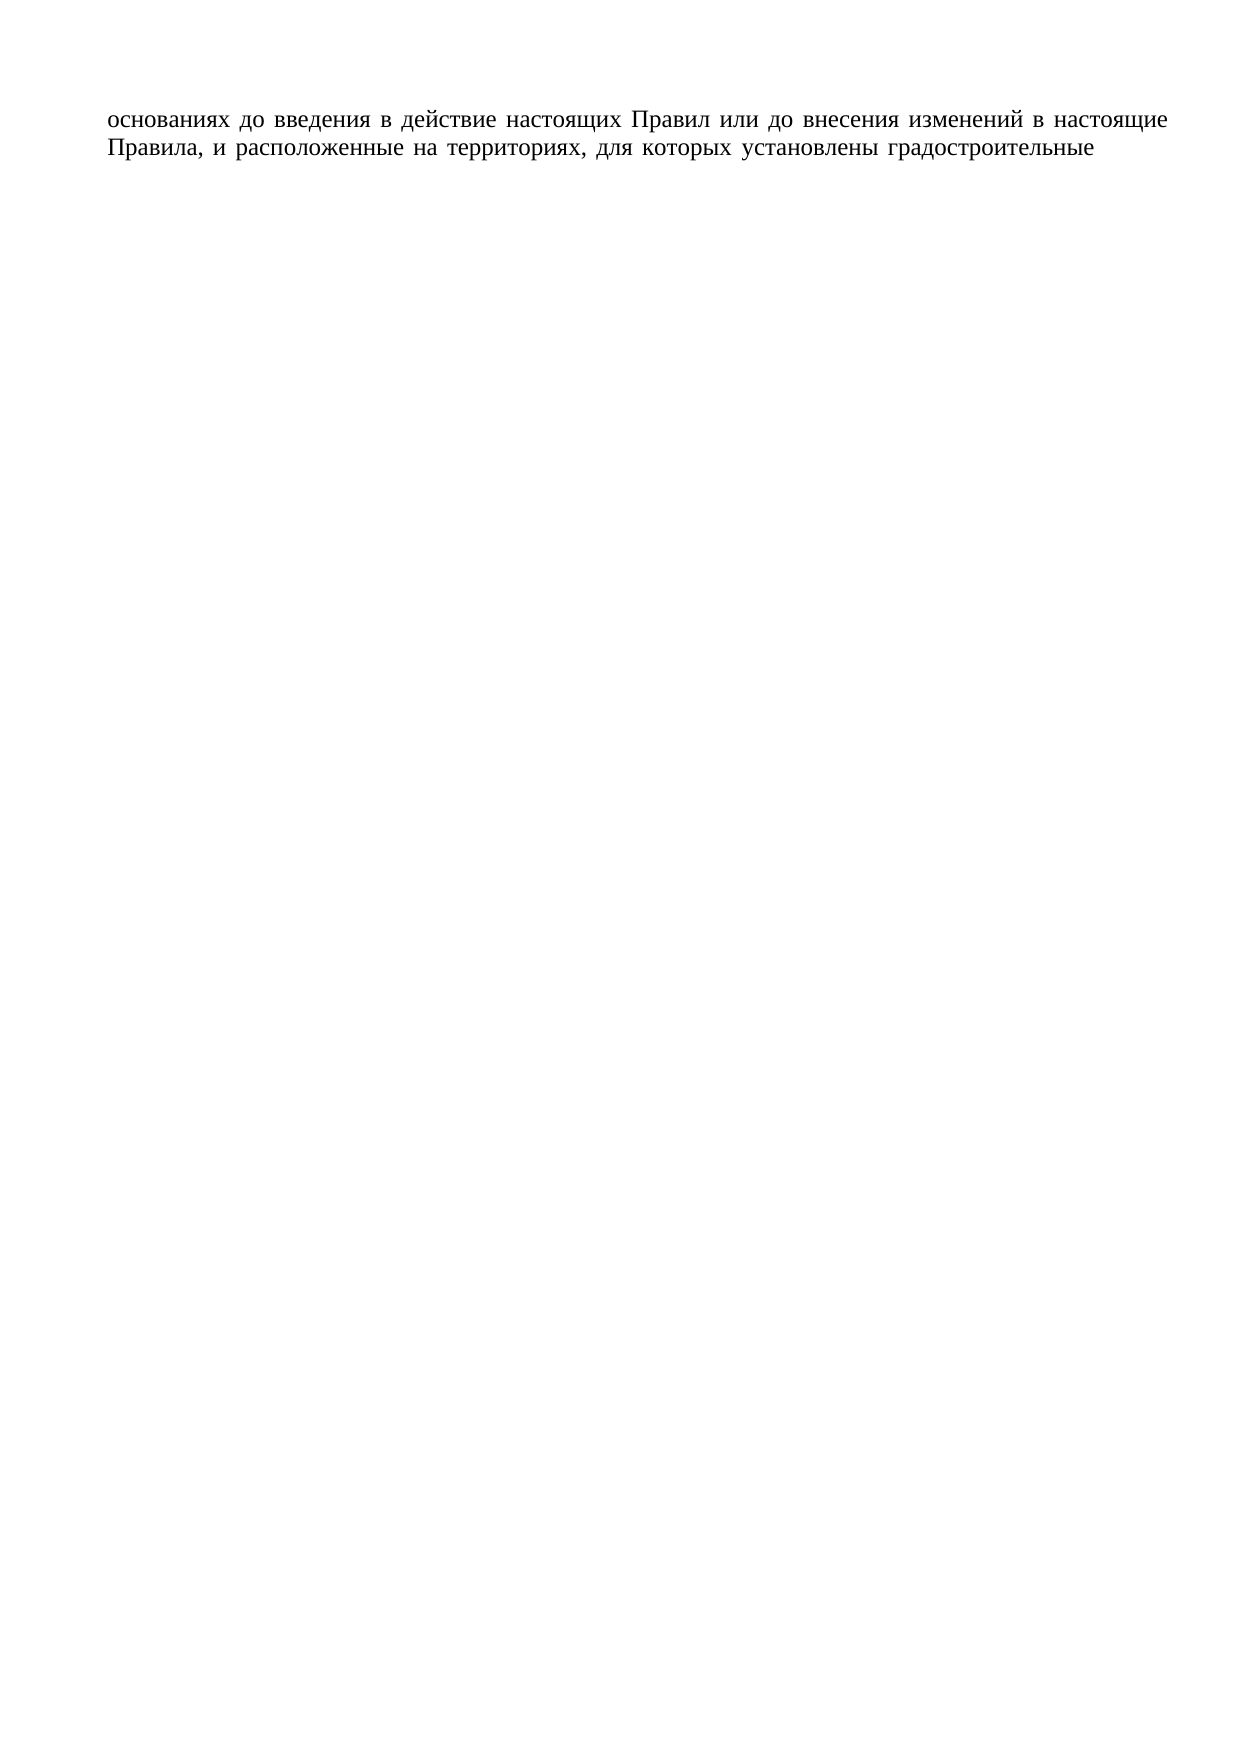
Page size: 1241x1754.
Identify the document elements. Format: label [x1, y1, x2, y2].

list [107, 104, 1170, 161]
